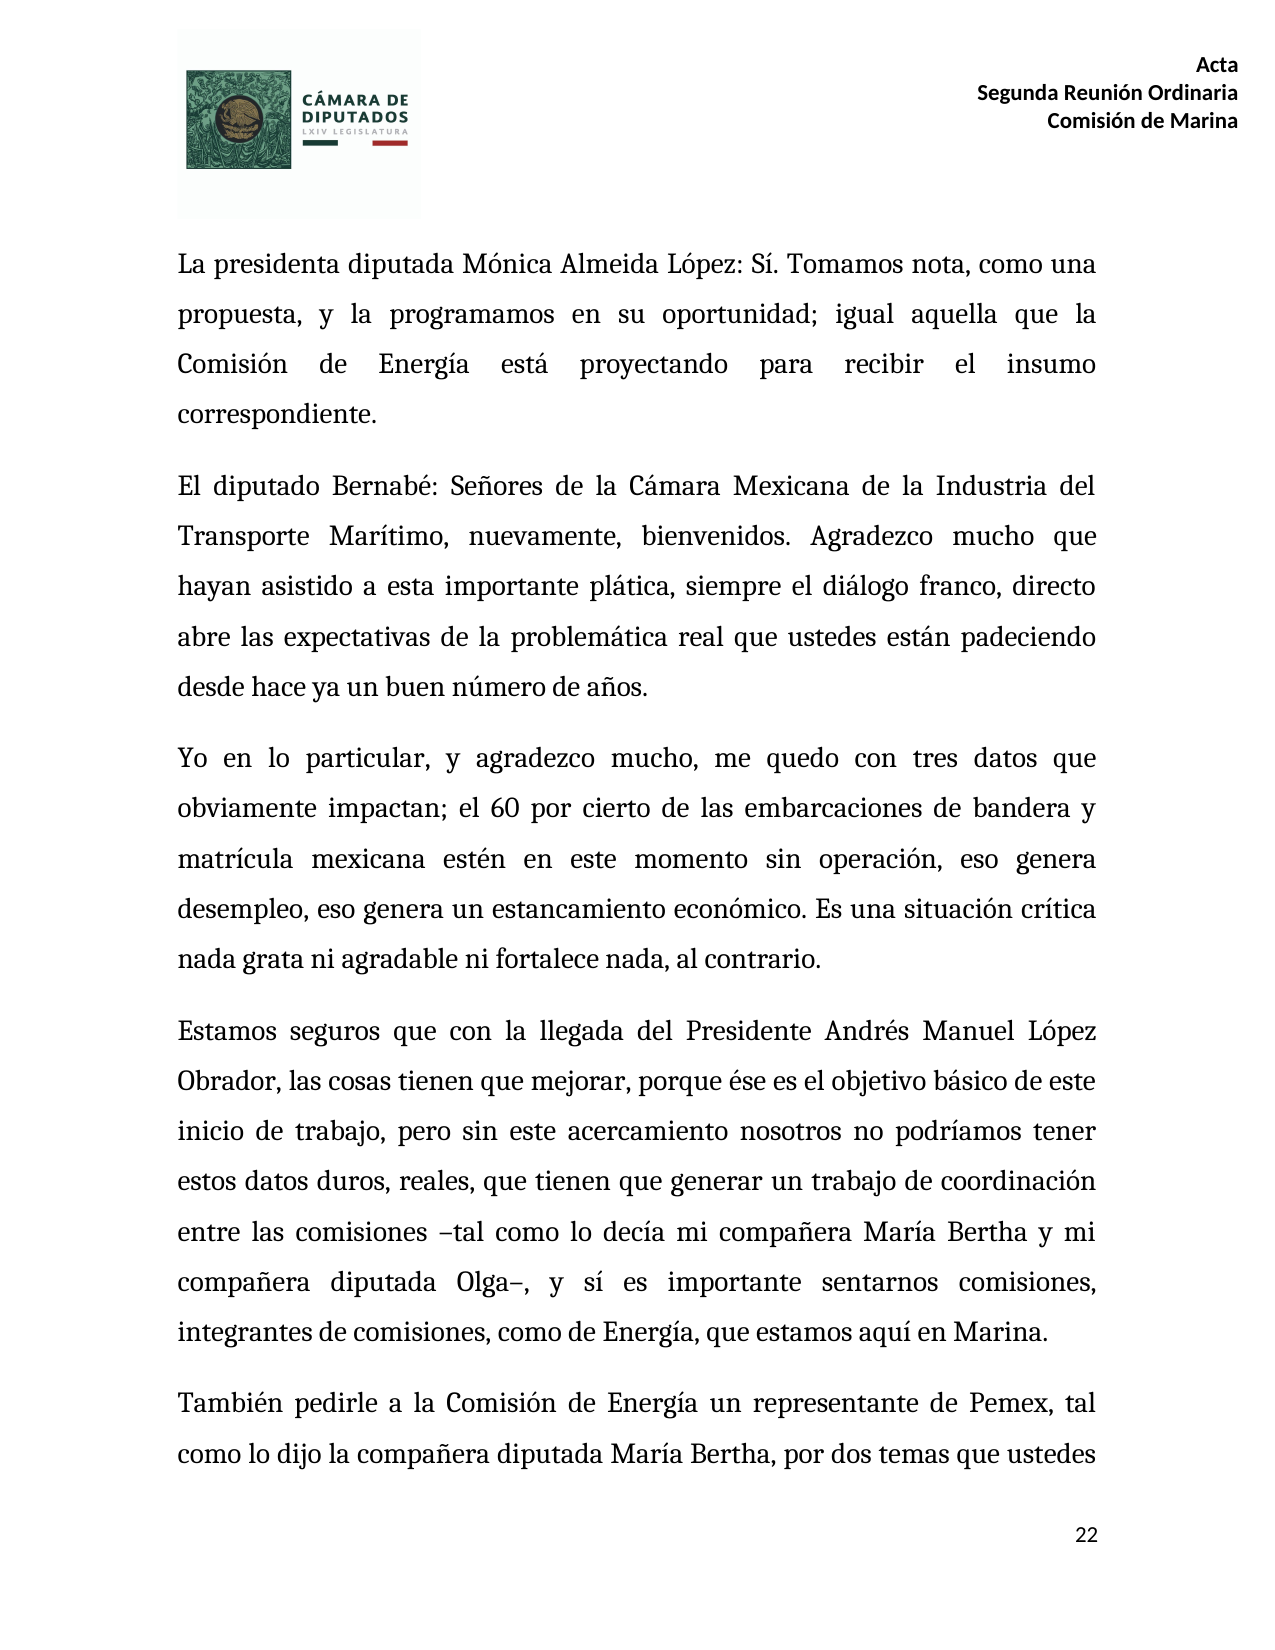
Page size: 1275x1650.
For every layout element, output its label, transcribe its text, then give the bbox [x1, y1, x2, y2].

text Estamos seguros que con la llegada del Presidente Andrés Manuel López Obrador, las cosas tienen que mejorar, porque ése es el objetivo básico de este inicio de trabajo, pero sin este acercamiento nosotros no podríamos tener estos datos duros, reales, que tienen que generar un trabajo de coordinación entre las comisiones –tal como lo decía mi compañera María Bertha y mi compañera diputada Olga–, y sí es importante sentarnos comisiones, integrantes de comisiones, como de Energía, que estamos aquí en Marina. [177, 1014, 1098, 1349]
text La presidenta diputada Mónica Almeida López: Sí. Tomamos nota, como una propuesta, y la programamos en su oportunidad; igual aquella que la Comisión de Energía está proyectando para recibir el insumo correspondiente. [177, 247, 1098, 431]
picture [177, 29, 422, 219]
text El diputado Bernabé: Señores de la Cámara Mexicana de la Industria del Transporte Marítimo, nuevamente, bienvenidos. Agradezco mucho que hayan asistido a esta importante plática, siempre el diálogo franco, directo abre las expectativas de la problemática real que ustedes están padeciendo desde hace ya un buen número de años. [177, 469, 1098, 704]
text Yo en lo particular, y agradezco mucho, me quedo con tres datos que obviamente impactan; el 60 por cierto de las embarcaciones de bandera y matrícula mexicana estén en este momento sin operación, eso genera desempleo, eso genera un estancamiento económico. Es una situación crítica nada grata ni agradable ni fortalece nada, al contrario. [177, 741, 1098, 976]
